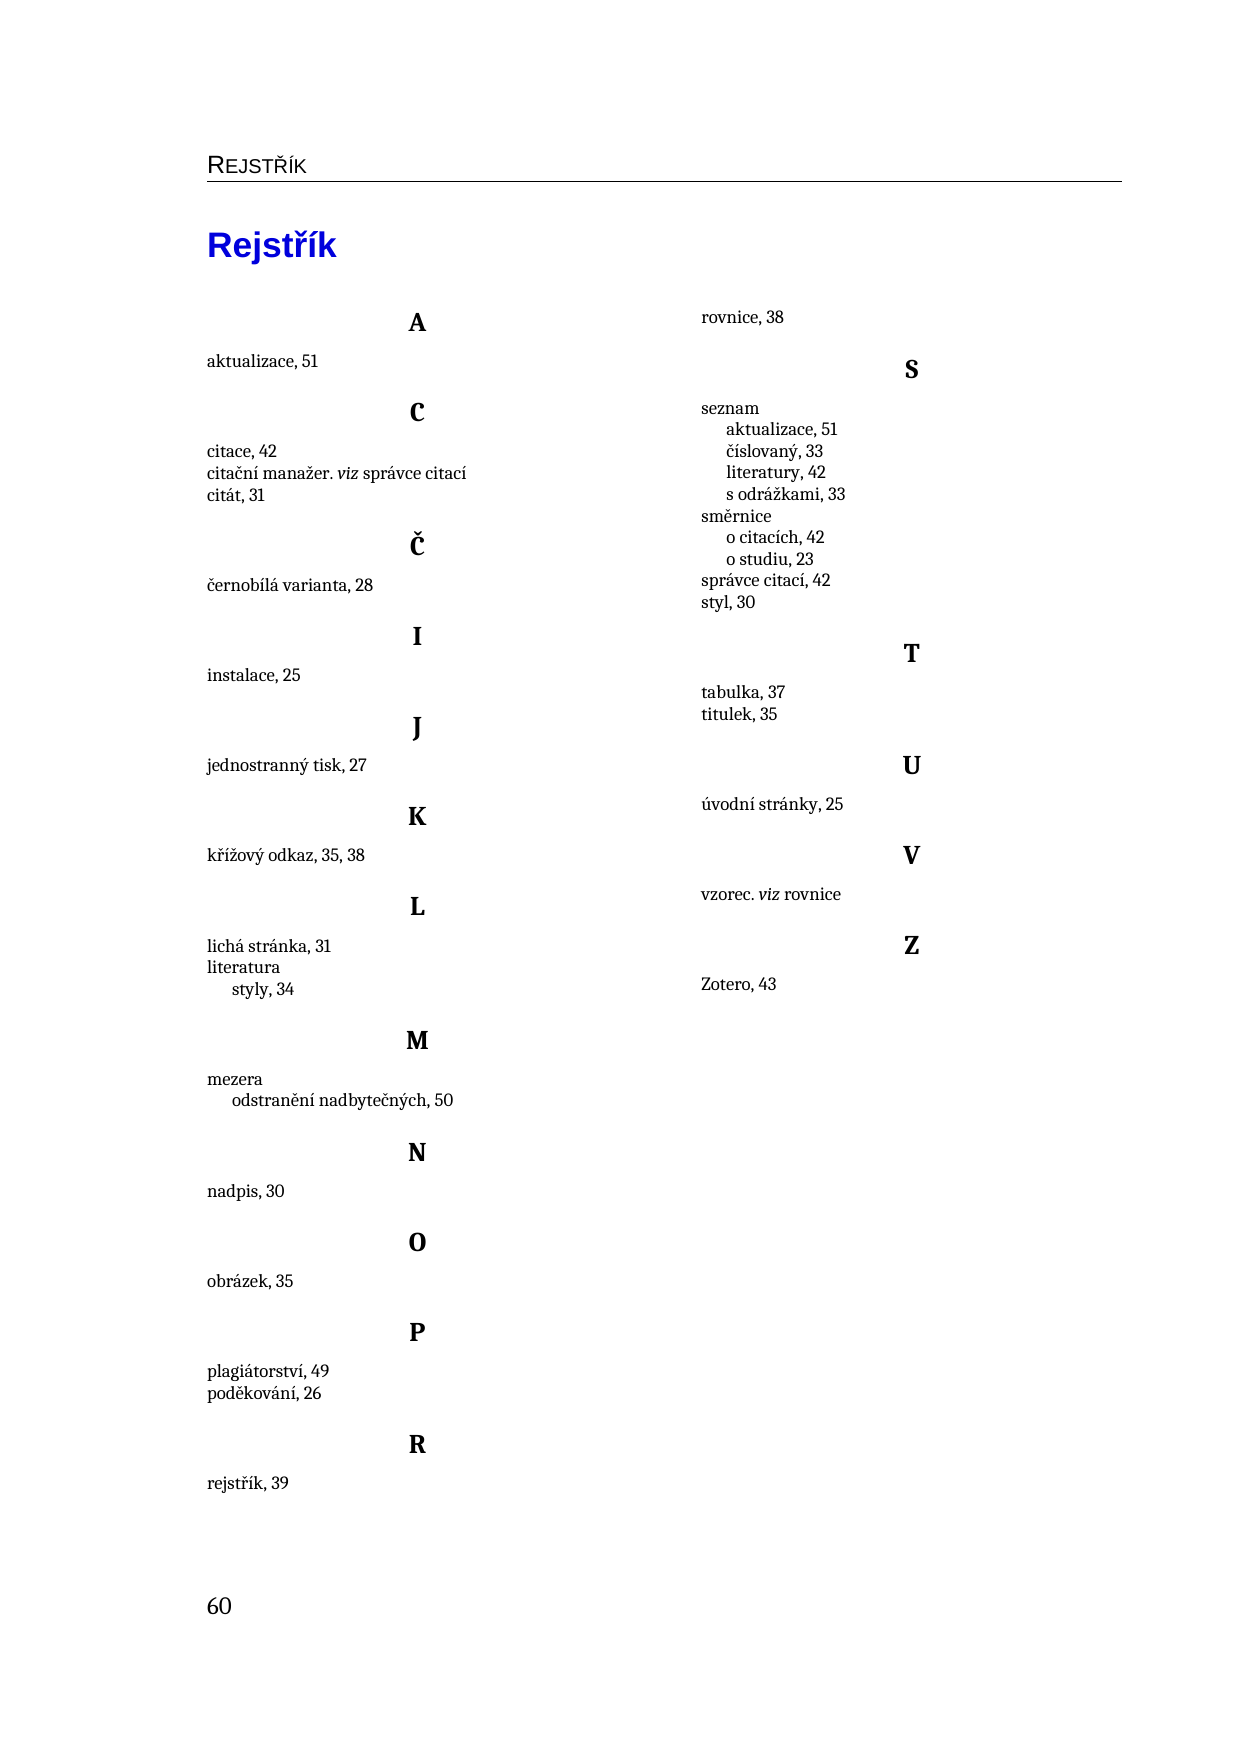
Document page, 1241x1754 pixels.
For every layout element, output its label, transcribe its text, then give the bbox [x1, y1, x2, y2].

text černobílá varianta, 28 [207, 574, 627, 596]
text mezera [207, 1068, 627, 1090]
text seznam [701, 397, 1122, 419]
text správce citací, 42 [701, 570, 1122, 591]
text obrázek, 35 [207, 1270, 627, 1292]
text lichá stránka, 31 [207, 935, 627, 957]
text Zotero, 43 [701, 974, 1122, 995]
text titulek, 35 [701, 703, 1122, 725]
text o studiu, 23 [726, 548, 1122, 570]
subtitle S [701, 354, 1122, 385]
subtitle P [207, 1317, 627, 1348]
text nadpis, 30 [207, 1180, 627, 1202]
text aktualizace, 51 [726, 419, 1122, 440]
text číslovaný, 33 [726, 440, 1122, 462]
text o citacích, 42 [726, 527, 1122, 548]
text citace, 42 [207, 441, 627, 462]
subtitle O [207, 1227, 627, 1258]
text citační manažer. viz správce citací [207, 462, 627, 484]
subtitle L [207, 891, 627, 923]
subtitle I [207, 621, 627, 652]
text Rejstřík [207, 219, 1122, 265]
subtitle J [207, 711, 627, 742]
text literatura [207, 957, 627, 978]
text směrnice [701, 505, 1122, 527]
text křížový odkaz, 35, 38 [207, 845, 627, 866]
subtitle C [207, 397, 627, 428]
text úvodní stránky, 25 [701, 793, 1122, 815]
text literatury, 42 [726, 462, 1122, 483]
text vzorec. viz rovnice [701, 883, 1122, 905]
text styly, 34 [232, 978, 627, 1000]
subtitle N [207, 1137, 627, 1168]
text aktualizace, 51 [207, 351, 627, 372]
subtitle K [207, 801, 627, 832]
subtitle T [701, 638, 1122, 669]
text rejstřík, 39 [207, 1472, 627, 1494]
subtitle V [701, 840, 1122, 871]
subtitle U [701, 750, 1122, 781]
text tabulka, 37 [701, 682, 1122, 703]
text plagiátorství, 49 [207, 1361, 627, 1382]
text citát, 31 [207, 484, 627, 506]
text s odrážkami, 33 [726, 483, 1122, 505]
text instalace, 25 [207, 664, 627, 686]
subtitle R [207, 1429, 627, 1460]
text poděkování, 26 [207, 1382, 627, 1404]
text jednostranný tisk, 27 [207, 755, 627, 776]
text rovnice, 38 [701, 307, 1122, 329]
subtitle M [207, 1025, 627, 1056]
subtitle Z [701, 930, 1122, 961]
text odstranění nadbytečných, 50 [232, 1090, 627, 1112]
subtitle Č [207, 531, 627, 562]
subtitle A [207, 307, 627, 338]
text styl, 30 [701, 591, 1122, 613]
